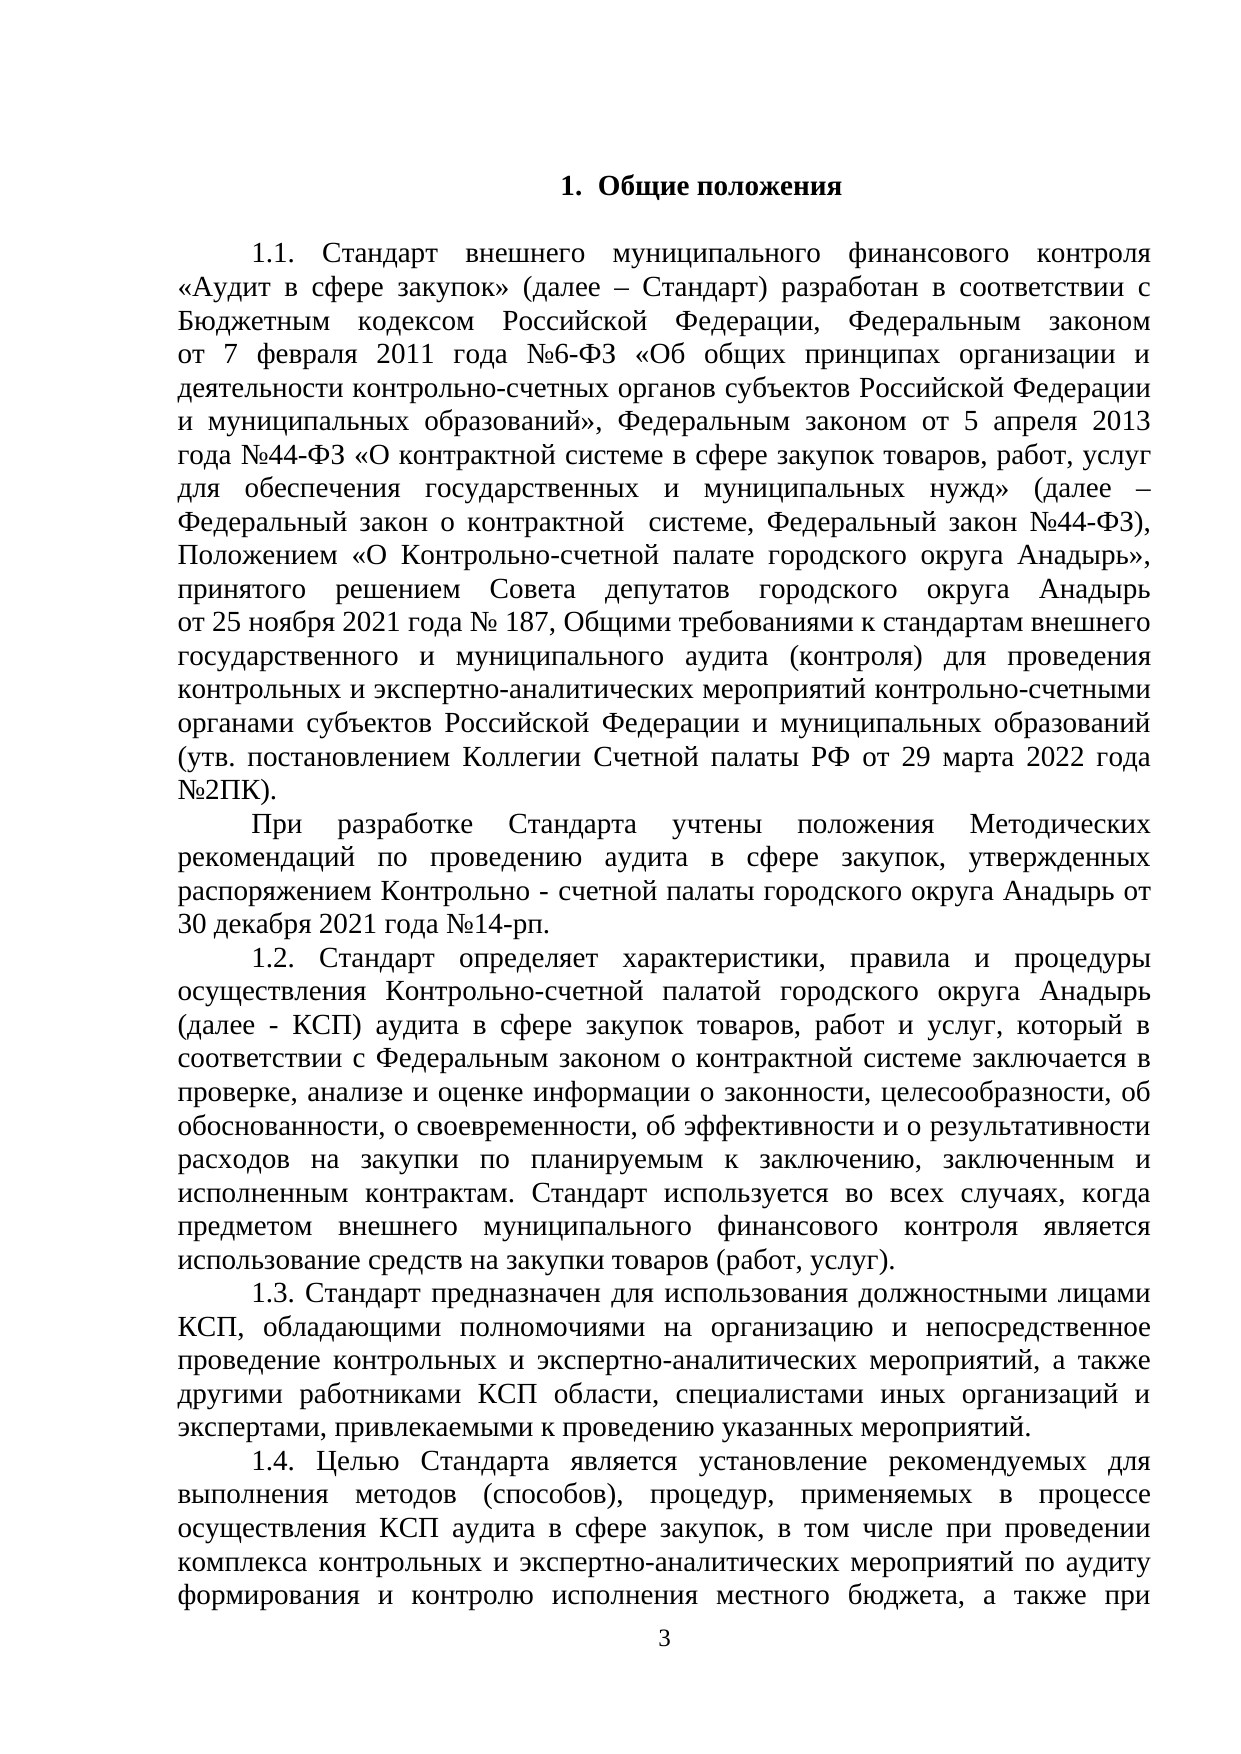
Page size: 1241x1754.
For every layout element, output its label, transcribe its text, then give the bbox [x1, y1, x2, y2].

text 1.1. Стандарт внешнего муниципального финансового контроля «Аудит в сфере закупок» (далее – Стандарт) разработан в соответствии с Бюджетным кодексом Российской Федерации, Федеральным законом от 7 февраля 2011 года №6-ФЗ «Об общих принципах организации и деятельности контрольно-счетных органов субъектов Российской Федерации и муниципальных образований», Федеральным законом от 5 апреля 2013 года №44-ФЗ «О контрактной системе в сфере закупок товаров, работ, услуг для обеспечения государственных и муниципальных нужд» (далее – Федеральный закон о контрактной системе, Федеральный закон №44-ФЗ), Положением «О Контрольно-счетной палате городского округа Анадырь», принятого решением Совета депутатов городского округа Анадырь от 25 ноября 2021 года № 187, Общими требованиями к стандартам внешнего государственного и муниципального аудита (контроля) для проведения контрольных и экспертно-аналитических мероприятий контрольно-счетными органами субъектов Российской Федерации и муниципальных образований (утв. постановлением Коллегии Счетной палаты РФ от 29 марта 2022 года №2ПК). [177, 236, 1152, 806]
text 1.3. Стандарт предназначен для использования должностными лицами КСП, обладающими полномочиями на организацию и непосредственное проведение контрольных и экспертно-аналитических мероприятий, а также другими работниками КСП области, специалистами иных организаций и экспертами, привлекаемыми к проведению указанных мероприятий. [177, 1275, 1152, 1443]
list Общие положения [251, 168, 1152, 202]
text 1.2. Стандарт определяет характеристики, правила и процедуры осуществления Контрольно-счетной палатой городского округа Анадырь (далее - КСП) аудита в сфере закупок товаров, работ и услуг, который в соответствии с Федеральным законом о контрактной системе заключается в проверке, анализе и оценке информации о законности, целесообразности, об обоснованности, о своевременности, об эффективности и о результативности расходов на закупки по планируемым к заключению, заключенным и исполненным контрактам. Стандарт используется во всех случаях, когда предметом внешнего муниципального финансового контроля является использование средств на закупки товаров (работ, услуг). [177, 940, 1152, 1275]
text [177, 1443, 1152, 1611]
text При разработке Стандарта учтены положения Методических рекомендаций по проведению аудита в сфере закупок, утвержденных распоряжением Контрольно - счетной палаты городского округа Анадырь от 30 декабря 2021 года №14-рп. [177, 806, 1152, 940]
